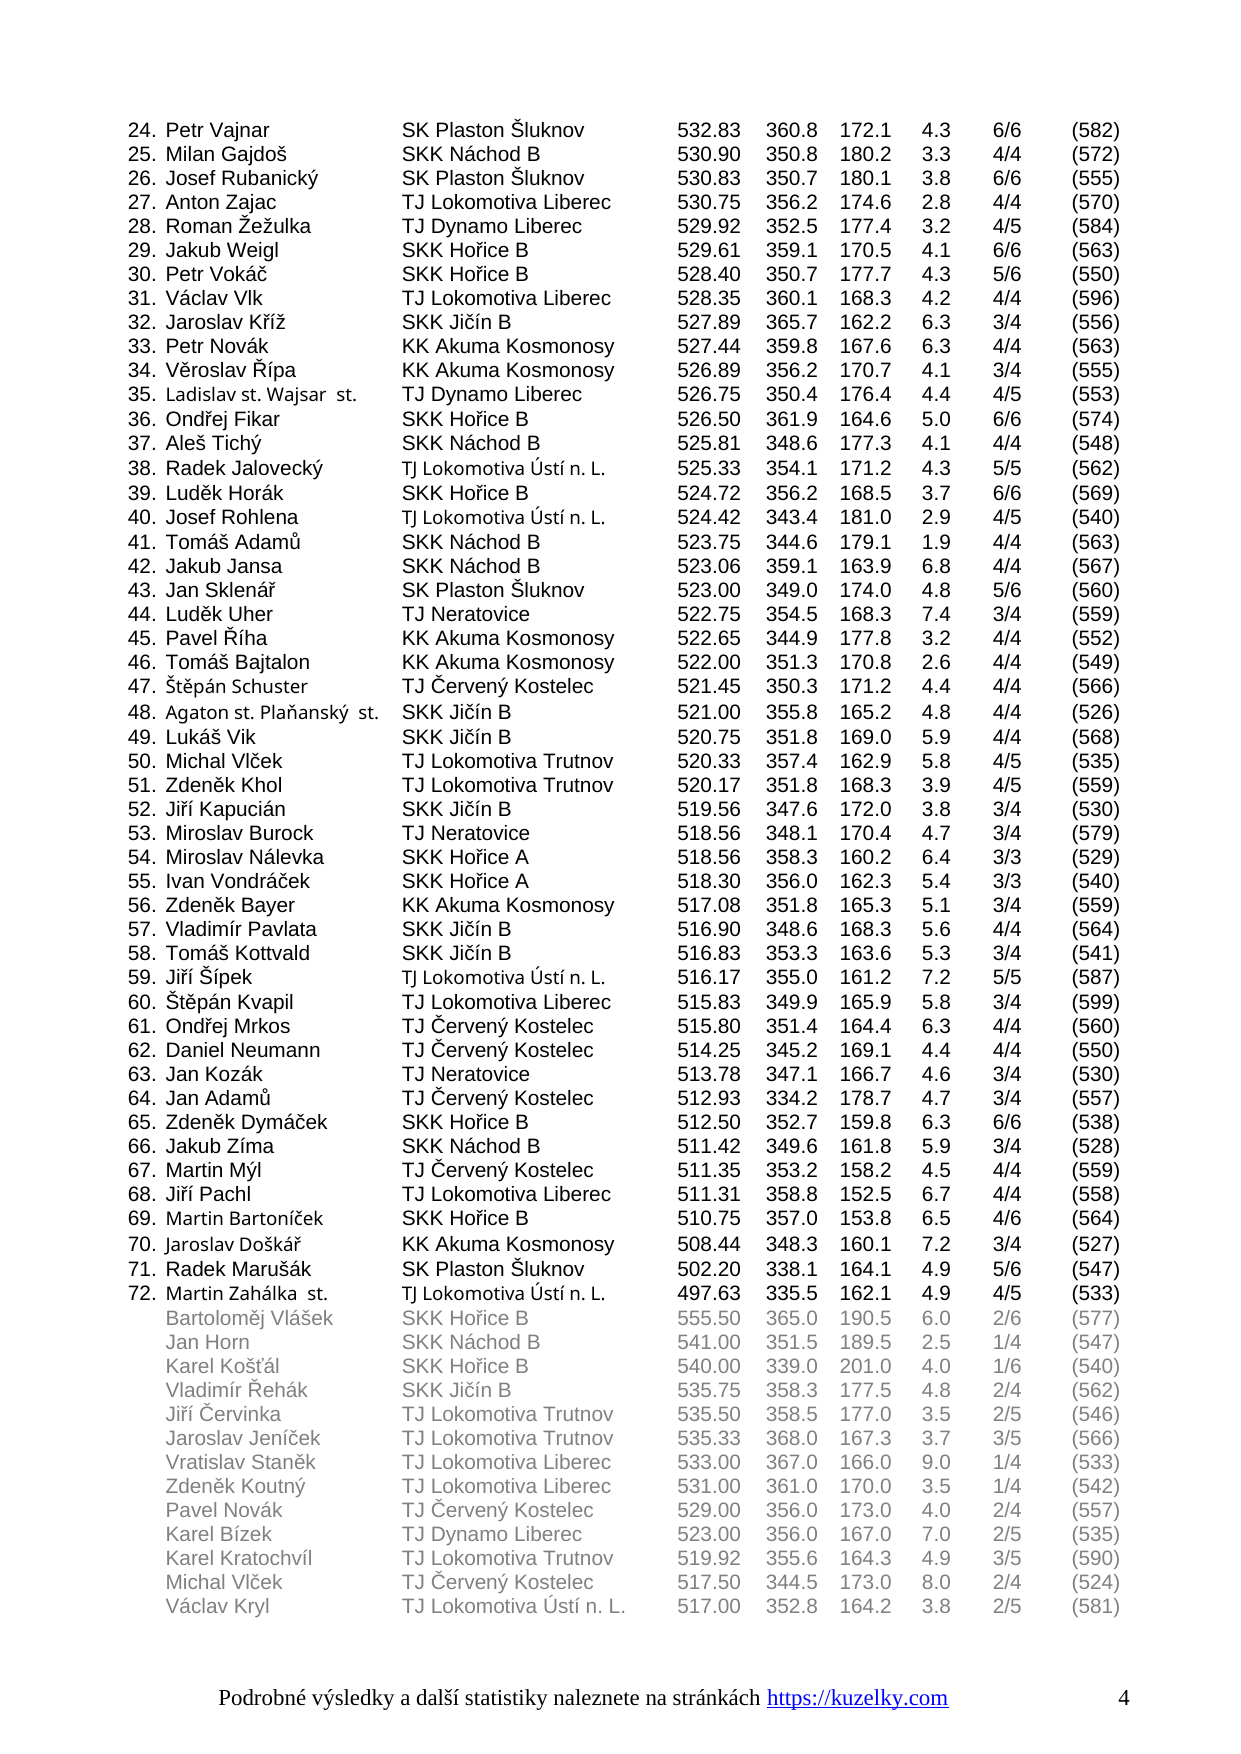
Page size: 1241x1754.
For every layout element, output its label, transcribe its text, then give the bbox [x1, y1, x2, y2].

text 59. Jiří Šípek TJ Lokomotiva Ústí n. L. 516.17 355.0 161.2 7.2 5/5 (587) [106, 964, 1134, 990]
text 33. Petr Novák KK Akuma Kosmonosy 527.44 359.8 167.6 6.3 4/4 (563) [106, 334, 1134, 358]
text 36. Ondřej Fikar SKK Hořice B 526.50 361.9 164.6 5.0 6/6 (574) [106, 407, 1134, 431]
text 66. Jakub Zíma SKK Náchod B 511.42 349.6 161.8 5.9 3/4 (528) [106, 1134, 1134, 1158]
text 55. Ivan Vondráček SKK Hořice A 518.30 356.0 162.3 5.4 3/3 (540) [106, 869, 1134, 893]
text 51. Zdeněk Khol TJ Lokomotiva Trutnov 520.17 351.8 168.3 3.9 4/5 (559) [106, 773, 1134, 797]
text Karel Košťál SKK Hořice B 540.00 339.0 201.0 4.0 1/6 (540) [106, 1354, 1134, 1378]
text 54. Miroslav Nálevka SKK Hořice A 518.56 358.3 160.2 6.4 3/3 (529) [106, 845, 1134, 869]
text 61. Ondřej Mrkos TJ Červený Kostelec 515.80 351.4 164.4 6.3 4/4 (560) [106, 1014, 1134, 1038]
text 70. Jaroslav Doškář KK Akuma Kosmonosy 508.44 348.3 160.1 7.2 3/4 (527) [106, 1231, 1134, 1257]
text Jiří Červinka TJ Lokomotiva Trutnov 535.50 358.5 177.0 3.5 2/5 (546) [106, 1402, 1134, 1426]
text 44. Luděk Uher TJ Neratovice 522.75 354.5 168.3 7.4 3/4 (559) [106, 602, 1134, 626]
text 37. Aleš Tichý SKK Náchod B 525.81 348.6 177.3 4.1 4/4 (548) [106, 431, 1134, 455]
text 30. Petr Vokáč SKK Hořice B 528.40 350.7 177.7 4.3 5/6 (550) [106, 262, 1134, 286]
text 26. Josef Rubanický SK Plaston Šluknov 530.83 350.7 180.1 3.8 6/6 (555) [106, 166, 1134, 190]
text 40. Josef Rohlena TJ Lokomotiva Ústí n. L. 524.42 343.4 181.0 2.9 4/5 (540) [106, 504, 1134, 530]
text 42. Jakub Jansa SKK Náchod B 523.06 359.1 163.9 6.8 4/4 (567) [106, 554, 1134, 578]
text 41. Tomáš Adamů SKK Náchod B 523.75 344.6 179.1 1.9 4/4 (563) [106, 530, 1134, 554]
text Vratislav Staněk TJ Lokomotiva Liberec 533.00 367.0 166.0 9.0 1/4 (533) [106, 1450, 1134, 1474]
text 48. Agaton st. Plaňanský st. SKK Jičín B 521.00 355.8 165.2 4.8 4/4 (526) [106, 699, 1134, 725]
text Bartoloměj Vlášek SKK Hořice B 555.50 365.0 190.5 6.0 2/6 (577) [106, 1306, 1134, 1330]
text Václav Kryl TJ Lokomotiva Ústí n. L. 517.00 352.8 164.2 3.8 2/5 (581) [106, 1594, 1134, 1618]
text 35. Ladislav st. Wajsar st. TJ Dynamo Liberec 526.75 350.4 176.4 4.4 4/5 (553) [106, 382, 1134, 407]
text 52. Jiří Kapucián SKK Jičín B 519.56 347.6 172.0 3.8 3/4 (530) [106, 797, 1134, 821]
text 38. Radek Jalovecký TJ Lokomotiva Ústí n. L. 525.33 354.1 171.2 4.3 5/5 (562) [106, 455, 1134, 481]
text 60. Štěpán Kvapil TJ Lokomotiva Liberec 515.83 349.9 165.9 5.8 3/4 (599) [106, 990, 1134, 1014]
text Vladimír Řehák SKK Jičín B 535.75 358.3 177.5 4.8 2/4 (562) [106, 1378, 1134, 1402]
text 68. Jiří Pachl TJ Lokomotiva Liberec 511.31 358.8 152.5 6.7 4/4 (558) [106, 1182, 1134, 1206]
text 27. Anton Zajac TJ Lokomotiva Liberec 530.75 356.2 174.6 2.8 4/4 (570) [106, 190, 1134, 214]
text 62. Daniel Neumann TJ Červený Kostelec 514.25 345.2 169.1 4.4 4/4 (550) [106, 1038, 1134, 1062]
text 64. Jan Adamů TJ Červený Kostelec 512.93 334.2 178.7 4.7 3/4 (557) [106, 1086, 1134, 1110]
text 31. Václav Vlk TJ Lokomotiva Liberec 528.35 360.1 168.3 4.2 4/4 (596) [106, 286, 1134, 310]
text 25. Milan Gajdoš SKK Náchod B 530.90 350.8 180.2 3.3 4/4 (572) [106, 142, 1134, 166]
text 28. Roman Žežulka TJ Dynamo Liberec 529.92 352.5 177.4 3.2 4/5 (584) [106, 214, 1134, 238]
text 69. Martin Bartoníček SKK Hořice B 510.75 357.0 153.8 6.5 4/6 (564) [106, 1206, 1134, 1231]
text Jaroslav Jeníček TJ Lokomotiva Trutnov 535.33 368.0 167.3 3.7 3/5 (566) [106, 1426, 1134, 1450]
text Karel Bízek TJ Dynamo Liberec 523.00 356.0 167.0 7.0 2/5 (535) [106, 1522, 1134, 1546]
text 49. Lukáš Vik SKK Jičín B 520.75 351.8 169.0 5.9 4/4 (568) [106, 725, 1134, 749]
text 32. Jaroslav Kříž SKK Jičín B 527.89 365.7 162.2 6.3 3/4 (556) [106, 310, 1134, 334]
text Zdeněk Koutný TJ Lokomotiva Liberec 531.00 361.0 170.0 3.5 1/4 (542) [106, 1474, 1134, 1498]
text 47. Štěpán Schuster TJ Červený Kostelec 521.45 350.3 171.2 4.4 4/4 (566) [106, 674, 1134, 699]
text Michal Vlček TJ Červený Kostelec 517.50 344.5 173.0 8.0 2/4 (524) [106, 1570, 1134, 1594]
text 58. Tomáš Kottvald SKK Jičín B 516.83 353.3 163.6 5.3 3/4 (541) [106, 941, 1134, 964]
text 71. Radek Marušák SK Plaston Šluknov 502.20 338.1 164.1 4.9 5/6 (547) [106, 1257, 1134, 1281]
text Karel Kratochvíl TJ Lokomotiva Trutnov 519.92 355.6 164.3 4.9 3/5 (590) [106, 1546, 1134, 1570]
text 53. Miroslav Burock TJ Neratovice 518.56 348.1 170.4 4.7 3/4 (579) [106, 821, 1134, 845]
text 29. Jakub Weigl SKK Hořice B 529.61 359.1 170.5 4.1 6/6 (563) [106, 238, 1134, 262]
text 24. Petr Vajnar SK Plaston Šluknov 532.83 360.8 172.1 4.3 6/6 (582) [106, 118, 1134, 142]
text 65. Zdeněk Dymáček SKK Hořice B 512.50 352.7 159.8 6.3 6/6 (538) [106, 1110, 1134, 1134]
text 57. Vladimír Pavlata SKK Jičín B 516.90 348.6 168.3 5.6 4/4 (564) [106, 917, 1134, 941]
text 67. Martin Mýl TJ Červený Kostelec 511.35 353.2 158.2 4.5 4/4 (559) [106, 1158, 1134, 1182]
text 72. Martin Zahálka st. TJ Lokomotiva Ústí n. L. 497.63 335.5 162.1 4.9 4/5 (533) [106, 1281, 1134, 1306]
text 56. Zdeněk Bayer KK Akuma Kosmonosy 517.08 351.8 165.3 5.1 3/4 (559) [106, 893, 1134, 917]
text 50. Michal Vlček TJ Lokomotiva Trutnov 520.33 357.4 162.9 5.8 4/5 (535) [106, 749, 1134, 773]
text Pavel Novák TJ Červený Kostelec 529.00 356.0 173.0 4.0 2/4 (557) [106, 1498, 1134, 1522]
text 45. Pavel Říha KK Akuma Kosmonosy 522.65 344.9 177.8 3.2 4/4 (552) [106, 626, 1134, 650]
text Jan Horn SKK Náchod B 541.00 351.5 189.5 2.5 1/4 (547) [106, 1330, 1134, 1354]
text 43. Jan Sklenář SK Plaston Šluknov 523.00 349.0 174.0 4.8 5/6 (560) [106, 578, 1134, 602]
text 34. Věroslav Řípa KK Akuma Kosmonosy 526.89 356.2 170.7 4.1 3/4 (555) [106, 358, 1134, 382]
text 46. Tomáš Bajtalon KK Akuma Kosmonosy 522.00 351.3 170.8 2.6 4/4 (549) [106, 650, 1134, 674]
text 63. Jan Kozák TJ Neratovice 513.78 347.1 166.7 4.6 3/4 (530) [106, 1062, 1134, 1086]
text 39. Luděk Horák SKK Hořice B 524.72 356.2 168.5 3.7 6/6 (569) [106, 481, 1134, 504]
